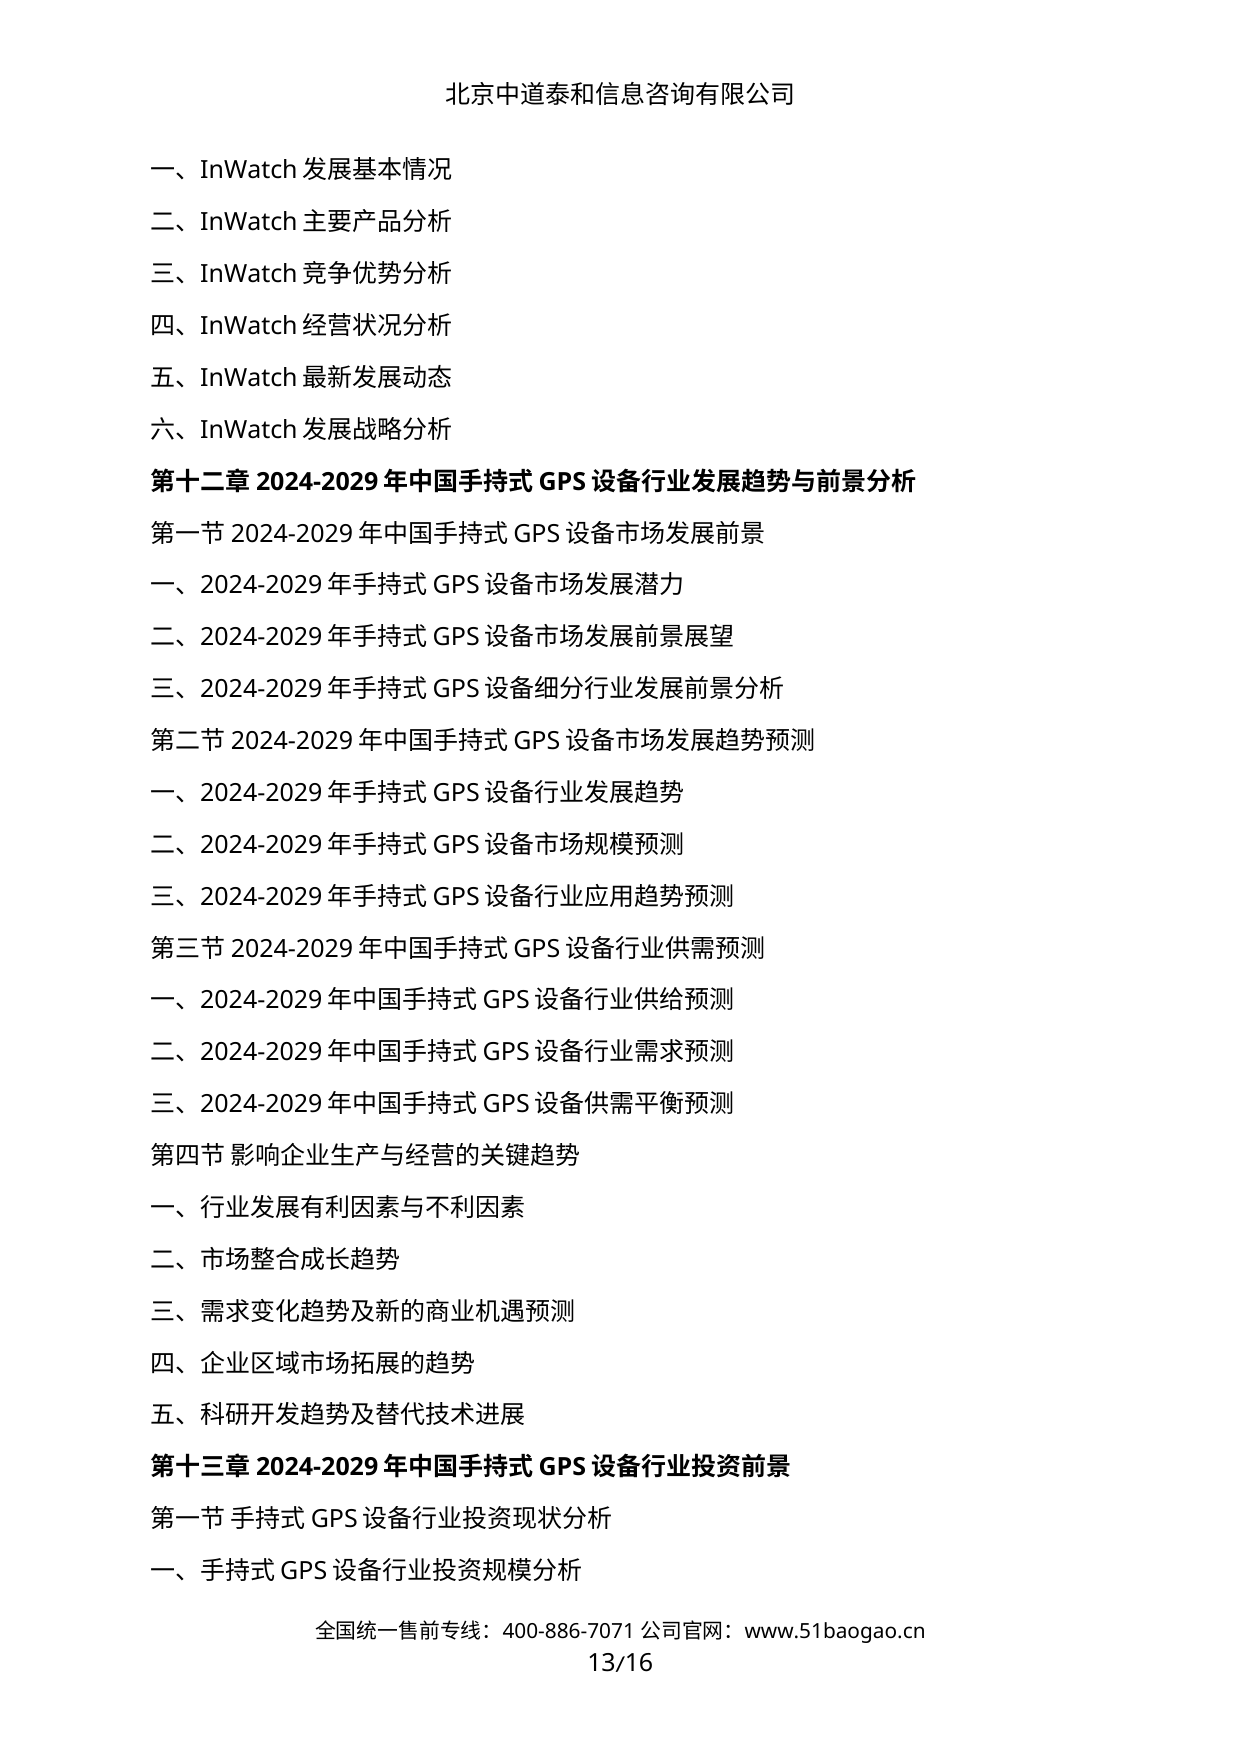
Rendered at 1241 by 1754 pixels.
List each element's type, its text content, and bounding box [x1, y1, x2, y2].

text 四、InWatch经营状况分析 [150, 306, 1090, 342]
text 第十二章 2024-2029年中国手持式GPS设备行业发展趋势与前景分析 [150, 461, 1090, 497]
text 一、2024-2029年手持式GPS设备行业发展趋势 [150, 772, 1090, 809]
text 一、2024-2029年手持式GPS设备市场发展潜力 [150, 565, 1090, 601]
text 一、行业发展有利因素与不利因素 [150, 1187, 1090, 1224]
text 三、InWatch竞争优势分析 [150, 254, 1090, 290]
text 六、InWatch发展战略分析 [150, 409, 1090, 446]
text 一、手持式GPS设备行业投资规模分析 [150, 1551, 1090, 1587]
text 二、市场整合成长趋势 [150, 1239, 1090, 1276]
text 二、2024-2029年手持式GPS设备市场规模预测 [150, 824, 1090, 861]
text 二、2024-2029年手持式GPS设备市场发展前景展望 [150, 617, 1090, 653]
text 第三节 2024-2029年中国手持式GPS设备行业供需预测 [150, 928, 1090, 964]
text 第四节 影响企业生产与经营的关键趋势 [150, 1136, 1090, 1172]
text 三、2024-2029年手持式GPS设备行业应用趋势预测 [150, 876, 1090, 912]
text 三、2024-2029年中国手持式GPS设备供需平衡预测 [150, 1084, 1090, 1120]
text 四、企业区域市场拓展的趋势 [150, 1343, 1090, 1379]
text 第一节 手持式GPS设备行业投资现状分析 [150, 1499, 1090, 1535]
text 一、2024-2029年中国手持式GPS设备行业供给预测 [150, 980, 1090, 1016]
text 第二节 2024-2029年中国手持式GPS设备市场发展趋势预测 [150, 721, 1090, 757]
text 二、2024-2029年中国手持式GPS设备行业需求预测 [150, 1032, 1090, 1068]
text 二、InWatch主要产品分析 [150, 202, 1090, 238]
text 一、InWatch发展基本情况 [150, 150, 1090, 186]
text 三、2024-2029年手持式GPS设备细分行业发展前景分析 [150, 669, 1090, 705]
text 五、科研开发趋势及替代技术进展 [150, 1395, 1090, 1431]
text 五、InWatch最新发展动态 [150, 357, 1090, 394]
text 三、需求变化趋势及新的商业机遇预测 [150, 1291, 1090, 1327]
text 第十三章 2024-2029年中国手持式GPS设备行业投资前景 [150, 1447, 1090, 1483]
text 第一节 2024-2029年中国手持式GPS设备市场发展前景 [150, 513, 1090, 549]
